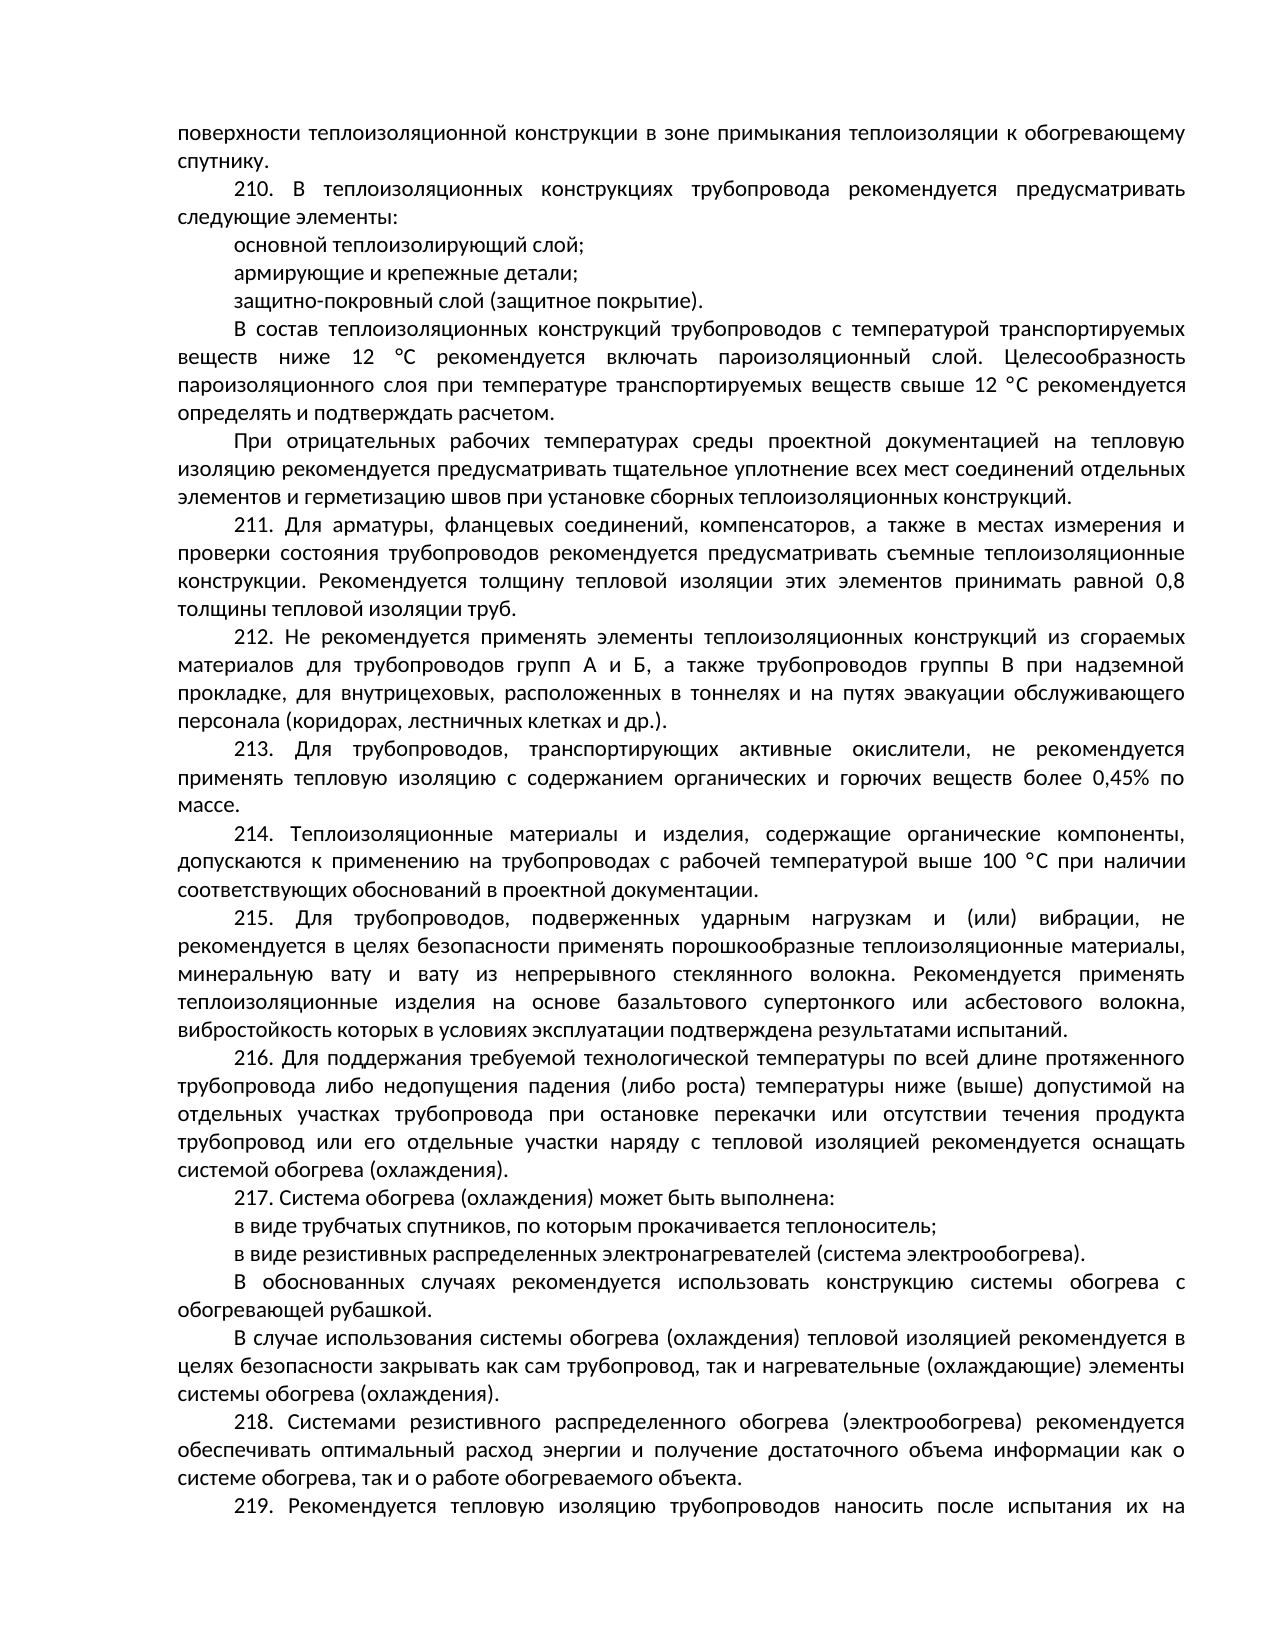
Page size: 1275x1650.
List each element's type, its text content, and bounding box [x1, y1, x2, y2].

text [177, 118, 1186, 174]
text 212. Не рекомендуется применять элементы теплоизоляционных конструкций из сгораемых материалов для трубопроводов групп А и Б, а также трубопроводов группы В при надземной прокладке, для внутрицеховых, расположенных в тоннелях и на путях эвакуации обслуживающего персонала (коридорах, лестничных клетках и др.). [177, 622, 1186, 734]
text основной теплоизолирующий слой; [177, 230, 1186, 258]
text защитно-покровный слой (защитное покрытие). [177, 286, 1186, 314]
text армирующие и крепежные детали; [177, 258, 1186, 286]
text 217. Система обогрева (охлаждения) может быть выполнена: [177, 1183, 1186, 1211]
text 214. Теплоизоляционные материалы и изделия, содержащие органические компоненты, допускаются к применению на трубопроводах с рабочей температурой выше 100 °C при наличии соответствующих обоснований в проектной документации. [177, 819, 1186, 903]
text В состав теплоизоляционных конструкций трубопроводов с температурой транспортируемых веществ ниже 12 °C рекомендуется включать пароизоляционный слой. Целесообразность пароизоляционного слоя при температуре транспортируемых веществ свыше 12 °C рекомендуется определять и подтверждать расчетом. [177, 314, 1186, 426]
text В обоснованных случаях рекомендуется использовать конструкцию системы обогрева с обогревающей рубашкой. [177, 1267, 1186, 1323]
text 215. Для трубопроводов, подверженных ударным нагрузкам и (или) вибрации, не рекомендуется в целях безопасности применять порошкообразные теплоизоляционные материалы, минеральную вату и вату из непрерывного стеклянного волокна. Рекомендуется применять теплоизоляционные изделия на основе базальтового супертонкого или асбестового волокна, вибростойкость которых в условиях эксплуатации подтверждена результатами испытаний. [177, 903, 1186, 1043]
text В случае использования системы обогрева (охлаждения) тепловой изоляцией рекомендуется в целях безопасности закрывать как сам трубопровод, так и нагревательные (охлаждающие) элементы системы обогрева (охлаждения). [177, 1323, 1186, 1407]
text 211. Для арматуры, фланцевых соединений, компенсаторов, а также в местах измерения и проверки состояния трубопроводов рекомендуется предусматривать съемные теплоизоляционные конструкции. Рекомендуется толщину тепловой изоляции этих элементов принимать равной 0,8 толщины тепловой изоляции труб. [177, 510, 1186, 622]
text 210. В теплоизоляционных конструкциях трубопровода рекомендуется предусматривать следующие элементы: [177, 174, 1186, 230]
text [177, 1491, 1186, 1519]
text 216. Для поддержания требуемой технологической температуры по всей длине протяженного трубопровода либо недопущения падения (либо роста) температуры ниже (выше) допустимой на отдельных участках трубопровода при остановке перекачки или отсутствии течения продукта трубопровод или его отдельные участки наряду с тепловой изоляцией рекомендуется оснащать системой обогрева (охлаждения). [177, 1043, 1186, 1183]
text 213. Для трубопроводов, транспортирующих активные окислители, не рекомендуется применять тепловую изоляцию с содержанием органических и горючих веществ более 0,45% по массе. [177, 734, 1186, 819]
text 218. Системами резистивного распределенного обогрева (электрообогрева) рекомендуется обеспечивать оптимальный расход энергии и получение достаточного объема информации как о системе обогрева, так и о работе обогреваемого объекта. [177, 1407, 1186, 1491]
text При отрицательных рабочих температурах среды проектной документацией на тепловую изоляцию рекомендуется предусматривать тщательное уплотнение всех мест соединений отдельных элементов и герметизацию швов при установке сборных теплоизоляционных конструкций. [177, 426, 1186, 510]
text в виде трубчатых спутников, по которым прокачивается теплоноситель; [177, 1211, 1186, 1239]
text в виде резистивных распределенных электронагревателей (система электрообогрева). [177, 1239, 1186, 1267]
